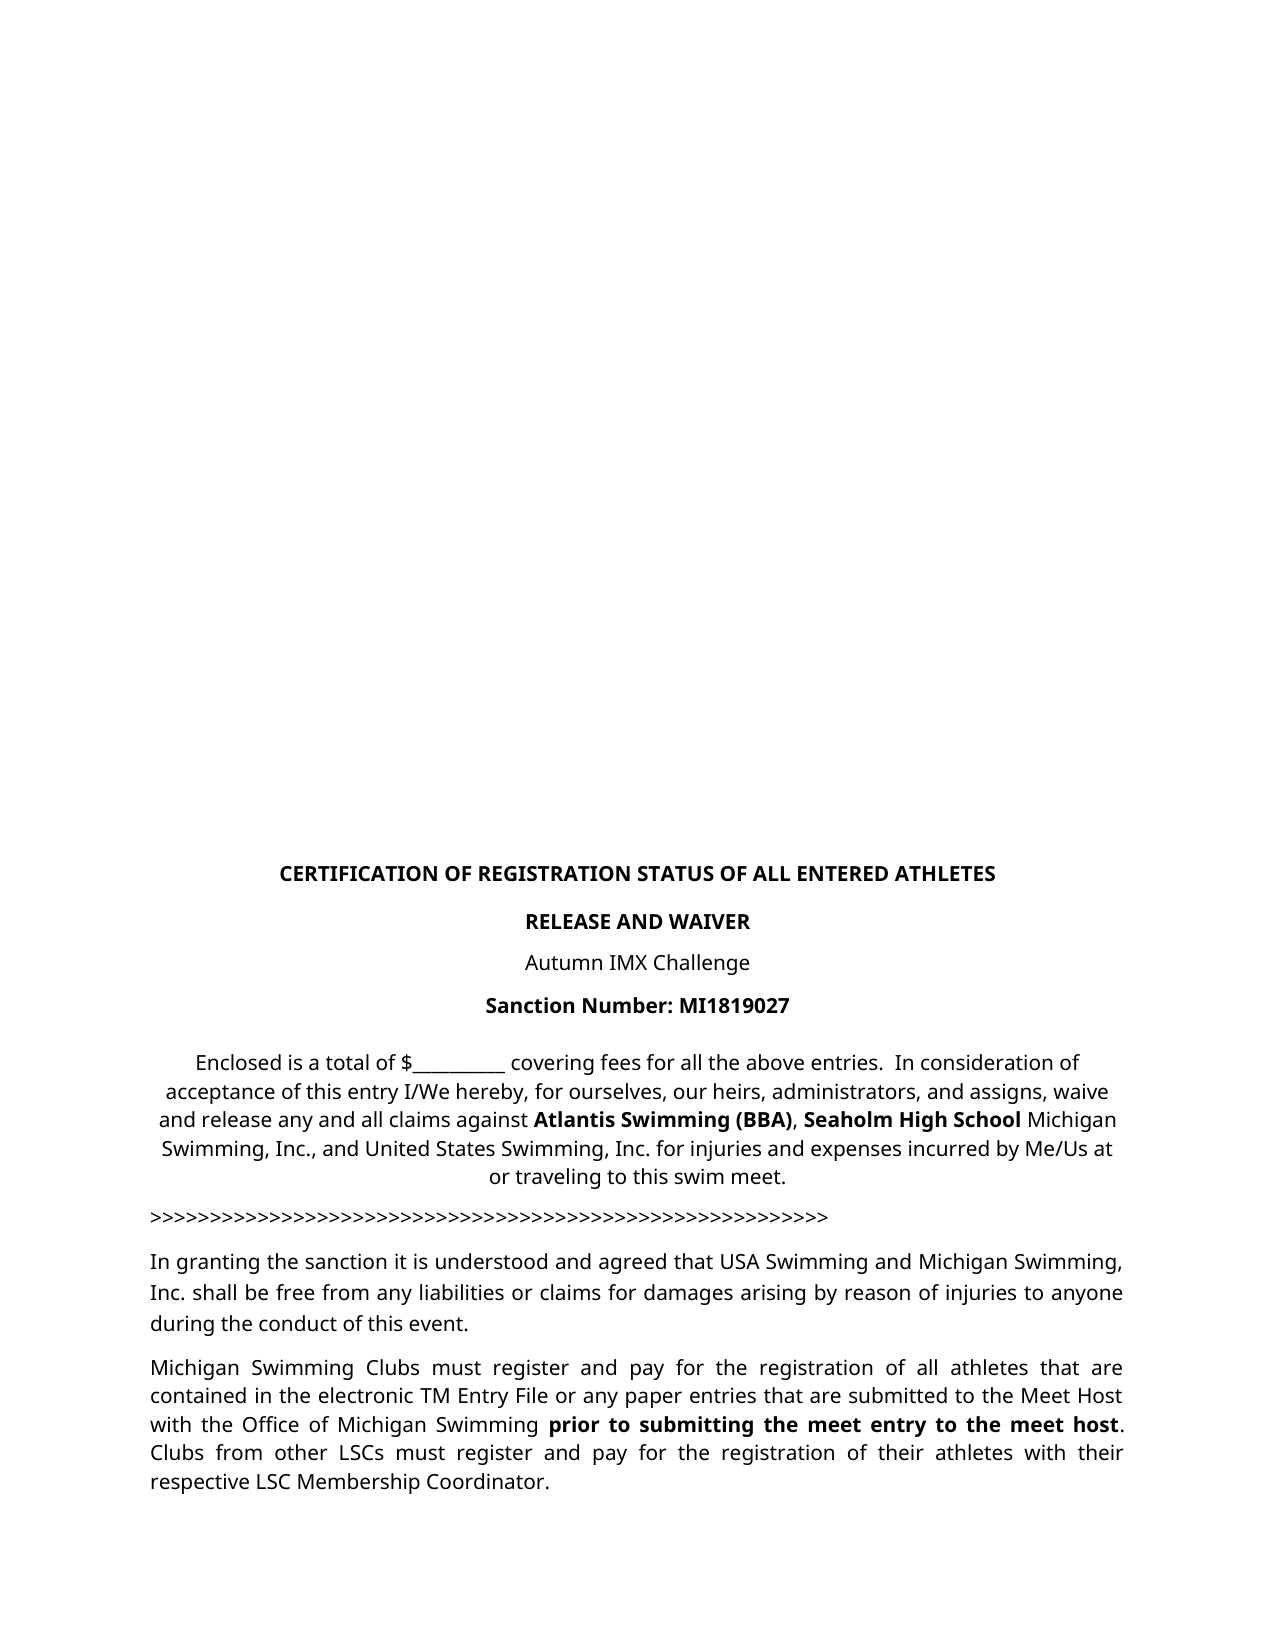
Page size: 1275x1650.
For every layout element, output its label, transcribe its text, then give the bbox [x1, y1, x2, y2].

text In granting the sanction it is understood and agreed that USA Swimming and Michigan Swimming, Inc. shall be free from any liabilities or claims for damages arising by reason of injuries to anyone during the conduct of this event. [150, 1247, 1125, 1338]
text Sanction Number: MI1819027 [150, 992, 1125, 1020]
text >>>>>>>>>>>>>>>>>>>>>>>>>>>>>>>>>>>>>>>>>>>>>>>>>>>>>>>>> [150, 1203, 1125, 1232]
text Michigan Swimming Clubs must register and pay for the registration of all athletes that are contained in the electronic TM Entry File or any paper entries that are submitted to the Meet Host with the Office of Michigan Swimming prior to submitting the meet entry to the meet host. Clubs from other LSCs must register and pay for the registration of their athletes with their respective LSC Membership Coordinator. [150, 1353, 1125, 1495]
text Autumn IMX Challenge [150, 948, 1125, 976]
text CERTIFICATION OF REGISTRATION STATUS OF ALL ENTERED ATHLETES [150, 859, 1125, 888]
text RELEASE WAIVER [150, 907, 1125, 935]
text Enclosed is a total of $__________ covering fees for all the above entries. In consideration of acceptance of this entry I/We hereby, for ourselves, our heirs, administrators, and assigns, waive and release any and all claims against Atlantis Swimming (BBA), Seaholm High School Michigan Swimming, Inc., and United States Swimming, Inc. for injuries and expenses incurred by Me/Us at or traveling to this swim meet. [150, 1048, 1125, 1191]
